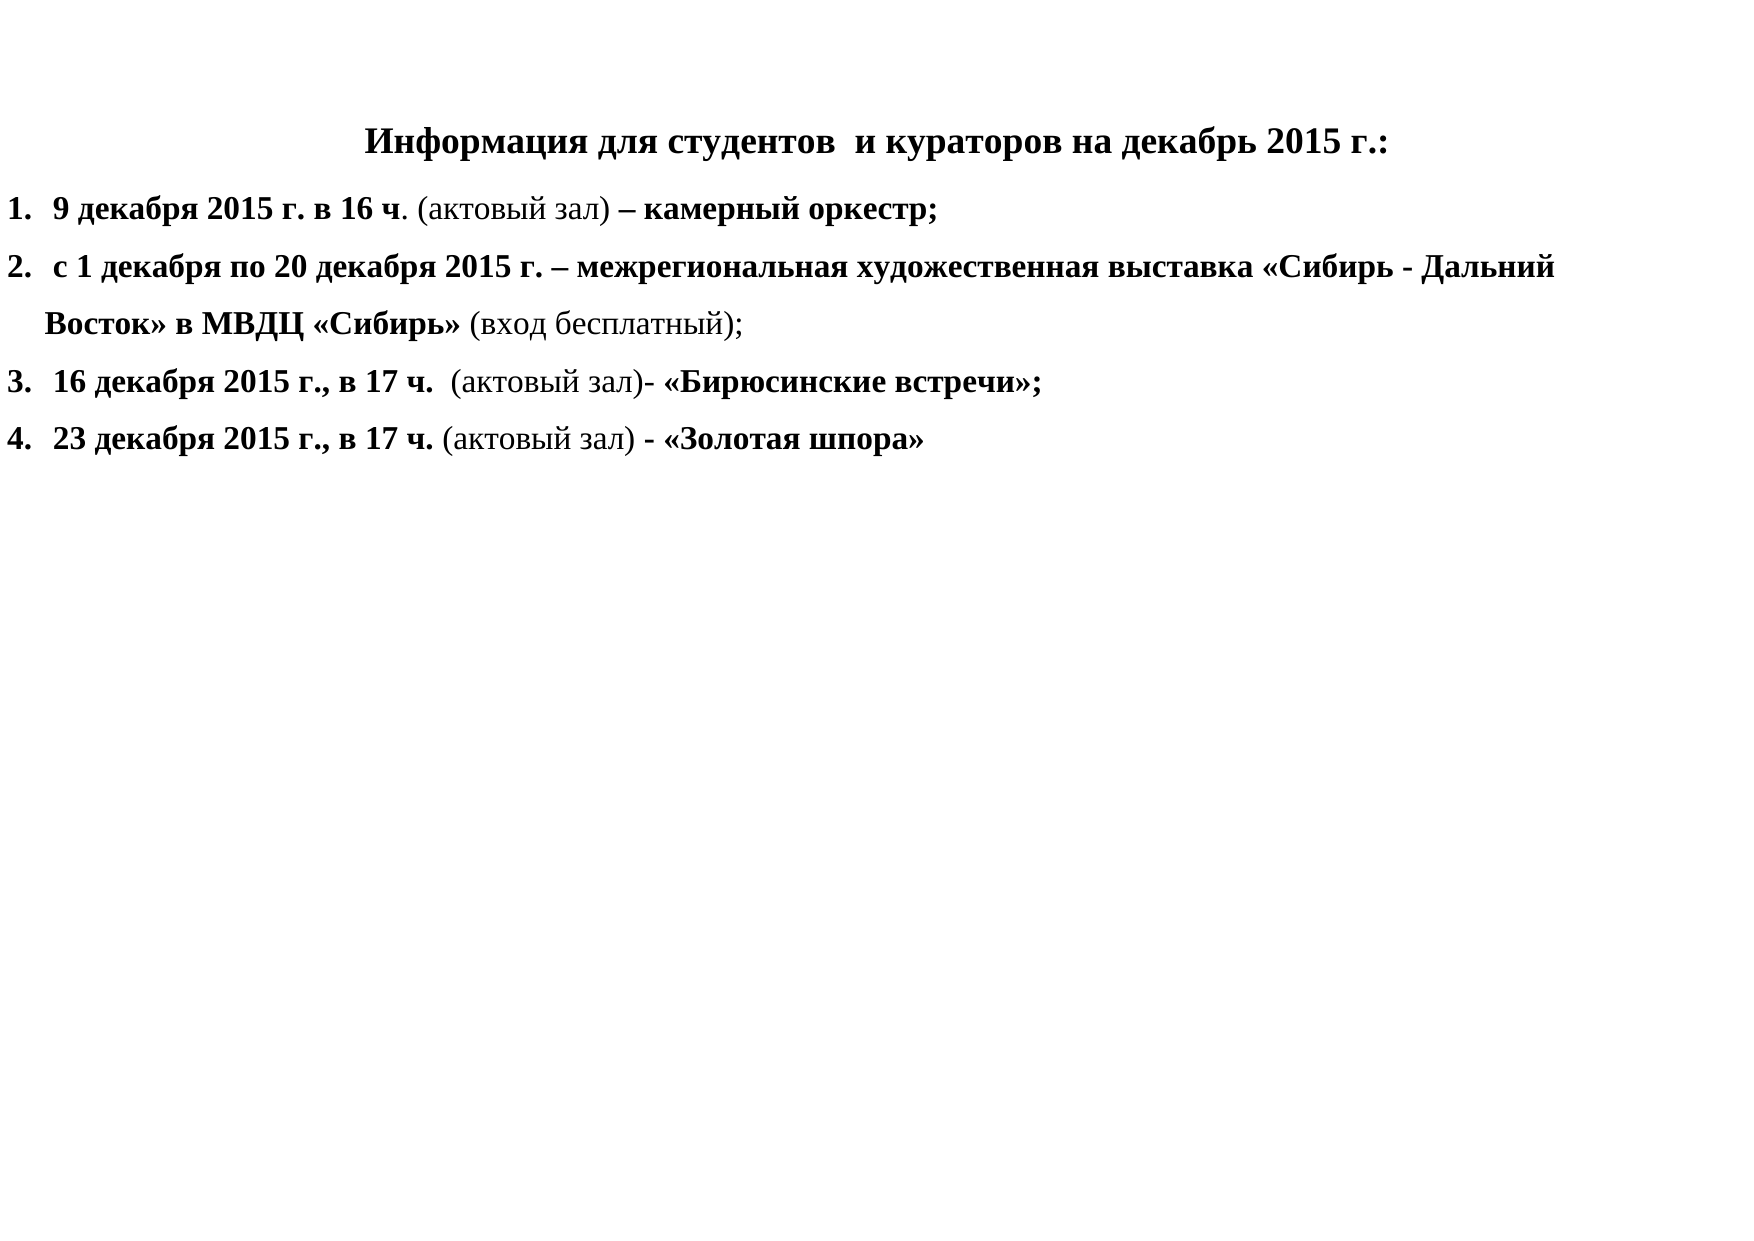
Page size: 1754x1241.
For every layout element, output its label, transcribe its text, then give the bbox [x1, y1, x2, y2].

list 9 декабря 2015 г. в 16 ч. (актовый зал) – камерный оркестр; [7, 189, 1636, 227]
list 23 декабря 2015 г., в 17 ч. (актовый зал) - «Золотая шпора» [7, 419, 1636, 457]
list 16 декабря 2015 г., в 17 ч. (актовый зал)- «Бирюсинские встречи»; [7, 361, 1636, 399]
list с 1 декабря по 20 декабря 2015 г. – межрегиональная художественная выставка «Сибирь - Дальний Восток» в МВДЦ «Сибирь» (вход бесплатный); [7, 246, 1636, 342]
text Информация для студентов и кураторов на декабрь 2015 г.: [118, 118, 1636, 161]
